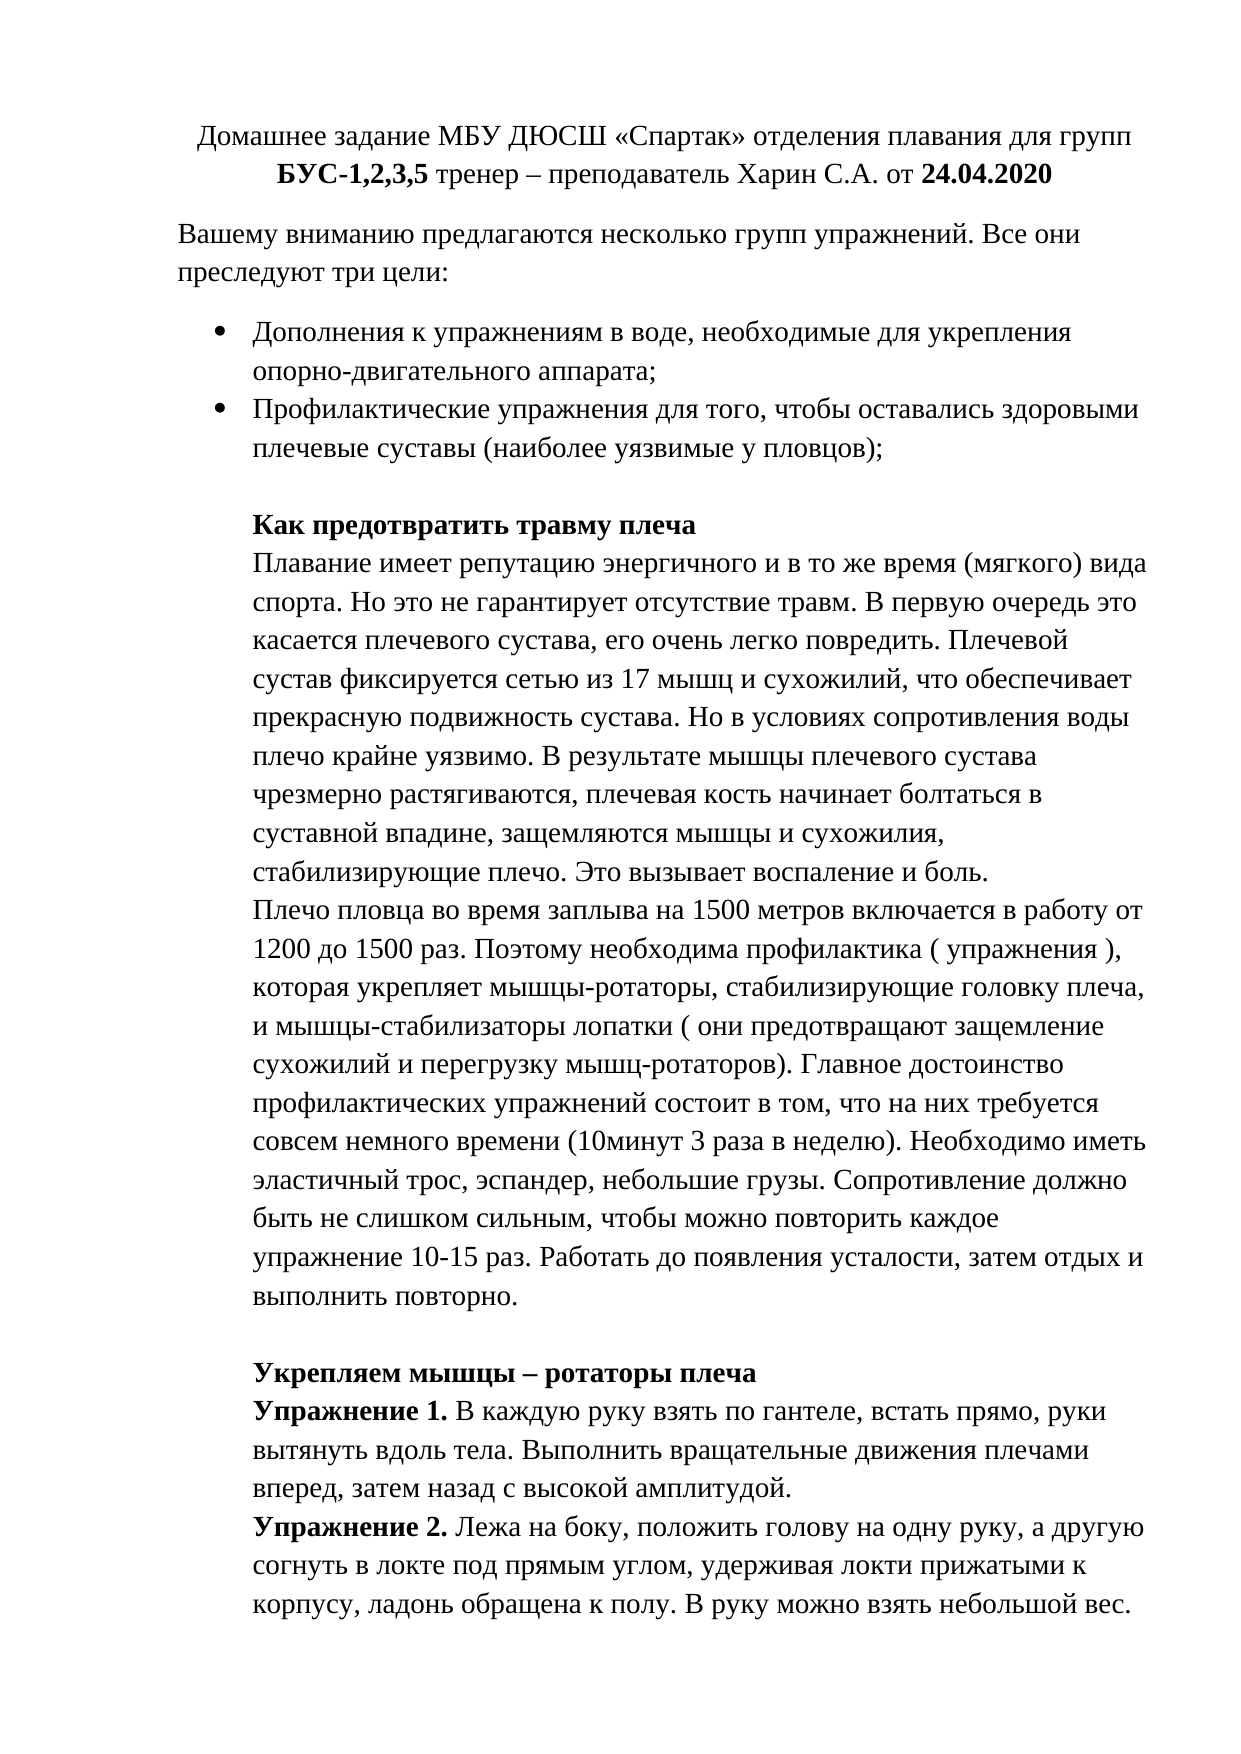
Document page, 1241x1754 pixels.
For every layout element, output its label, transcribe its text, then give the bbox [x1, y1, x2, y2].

text Домашнее задание МБУ ДЮСШ «Спартак» отделения плавания для групп БУС-1,2,3,5 тренер – преподаватель Харин С.А. от 24.04.2020 [177, 118, 1152, 190]
text Вашему вниманию предлагаются несколько групп упражнений. Все они преследуют три цели: [177, 216, 1152, 288]
list Плавание имеет репутацию энергичного и в то же время (мягкого) вида спорта. Но это не гарантирует отсутствие травм. В первую очередь это касается плечевого сустава, его очень легко повредить. Плечевой сустав фиксируется сетью из 17 мышц и сухожилий, что обеспечивает прекрасную подвижность сустава. Но в условиях сопротивления воды плечо крайне уязвимо. В результате мышцы плечевого сустава чрезмерно растягиваются, плечевая кость начинает болтаться в суставной впадине, защемляются мышцы и сухожилия, стабилизирующие плечо. Это вызывает воспаление и боль. [252, 545, 1152, 887]
list Плечо пловца во время заплыва на 1500 метров включается в работу от 1200 до 1500 раз. Поэтому необходима профилактика ( упражнения ), которая укрепляет мышцы-ротаторы, стабилизирующие головку плеча, и мышцы-стабилизаторы лопатки ( они предотвращают защемление сухожилий и перегрузку мышц-ротаторов). Главное достоинство профилактических упражнений состоит в том, что на них требуется совсем немного времени (10минут 3 раза в неделю). Необходимо иметь эластичный трос, эспандер, небольшие грузы. Сопротивление должно быть не слишком сильным, чтобы можно повторить каждое упражнение 10-15 раз. Работать до появления усталости, затем отдых и выполнить повторно. [252, 892, 1152, 1311]
list Упражнение 1. В каждую руку взять по гантеле, встать прямо, руки вытянуть вдоль тела. Выполнить вращательные движения плечами вперед, затем назад с высокой амплитудой. [252, 1393, 1152, 1504]
list Укрепляем мышцы – ротаторы плеча [252, 1355, 1152, 1388]
list Дополнения к упражнениям в воде, необходимые для укрепления опорно-двигательного аппарата; [215, 314, 1152, 386]
list Профилактические упражнения для того, чтобы оставались здоровыми плечевые суставы (наиболее уязвимые у пловцов); [215, 391, 1152, 463]
list Как предотвратить травму плеча [252, 507, 1152, 540]
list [252, 1509, 1152, 1619]
